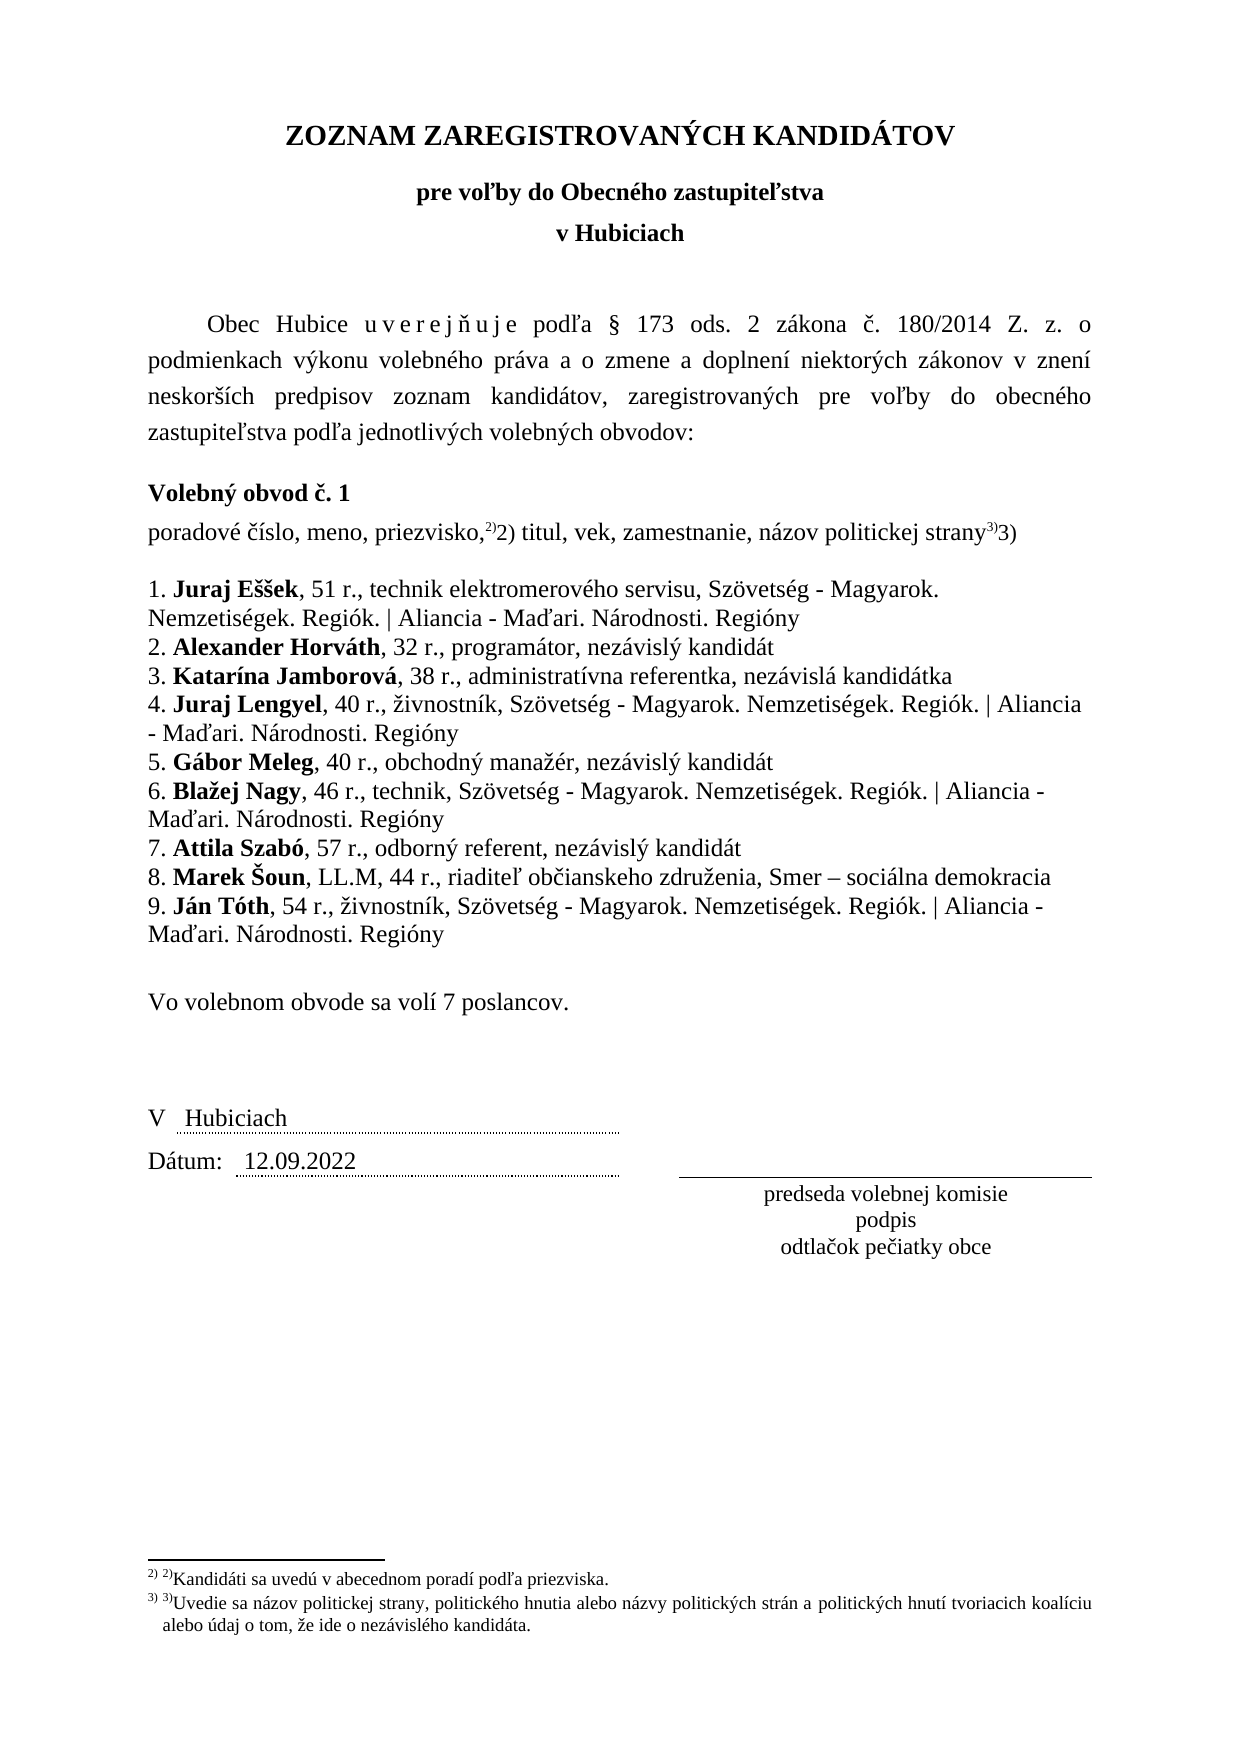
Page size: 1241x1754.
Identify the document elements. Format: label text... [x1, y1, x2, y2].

text 7. Attila Szabó, 57 r., odborný referent, nezávislý kandidát [148, 833, 1092, 862]
text 3. Katarína Jamborová, 38 r., administratívna referentka, nezávislá kandidátka [148, 661, 1092, 689]
table_header Hubiciach [177, 1103, 620, 1132]
text 1. Juraj Eššek, 51 r., technik elektromerového servisu, Szövetség - Magyarok. Nemzetiségek. Regiók. | Aliancia - Maďari. Národnosti. Regióny [148, 574, 1092, 632]
table_cell 12.09.2022 [236, 1132, 620, 1175]
text 2. Alexander Horváth, 32 r., programátor, nezávislý kandidát [148, 632, 1092, 661]
text predseda volebnej komisie [679, 1178, 1092, 1203]
text podpis [679, 1203, 1092, 1230]
text 9. Ján Tóth, 54 r., živnostník, Szövetség - Magyarok. Nemzetiségek. Regiók. | Aliancia - Maďari. Národnosti. Regióny [148, 891, 1092, 948]
text 4. Juraj Lengyel, 40 r., živnostník, Szövetség - Magyarok. Nemzetiségek. Regiók. | Aliancia - Maďari. Národnosti. Regióny [148, 689, 1092, 747]
text 8. Marek Šoun, LL.M, 44 r., riaditeľ občianskeho združenia, Smer – sociálna demokracia [148, 862, 1092, 891]
text 5. Gábor Meleg, 40 r., obchodný manažér, nezávislý kandidát [148, 747, 1092, 776]
text Volebný obvod č. 1 [148, 478, 1092, 507]
table_header V [140, 1103, 177, 1132]
table_cell Dátum: [140, 1132, 236, 1175]
subtitle ZOZNAM ZAREGISTROVANÝCH KANDIDÁTOV [148, 118, 1092, 152]
text Obec Hubice uverejňuje podľa § 173 ods. 2 zákona č. 180/2014 Z. z. o podmienkach výkonu volebného práva a o zmene a doplnení niektorých zákonov v znení neskorších predpisov zoznam kandidátov, zaregistrovaných pre voľby do obecného zastupiteľstva podľa jednotlivých volebných obvodov: [148, 309, 1092, 446]
text v Hubiciach [148, 218, 1092, 247]
text poradové číslo, meno, priezvisko,2) titul, vek, zamestnanie, názov politickej strany3) [148, 517, 1092, 546]
text odtlačok pečiatky obce [679, 1230, 1092, 1259]
subtitle Vo volebnom obvode sa volí 7 poslancov. [148, 959, 1092, 1016]
text 6. Blažej Nagy, 46 r., technik, Szövetség - Magyarok. Nemzetiségek. Regiók. | Aliancia - Maďari. Národnosti. Regióny [148, 776, 1092, 833]
text pre voľby do Obecného zastupiteľstva [148, 177, 1092, 205]
